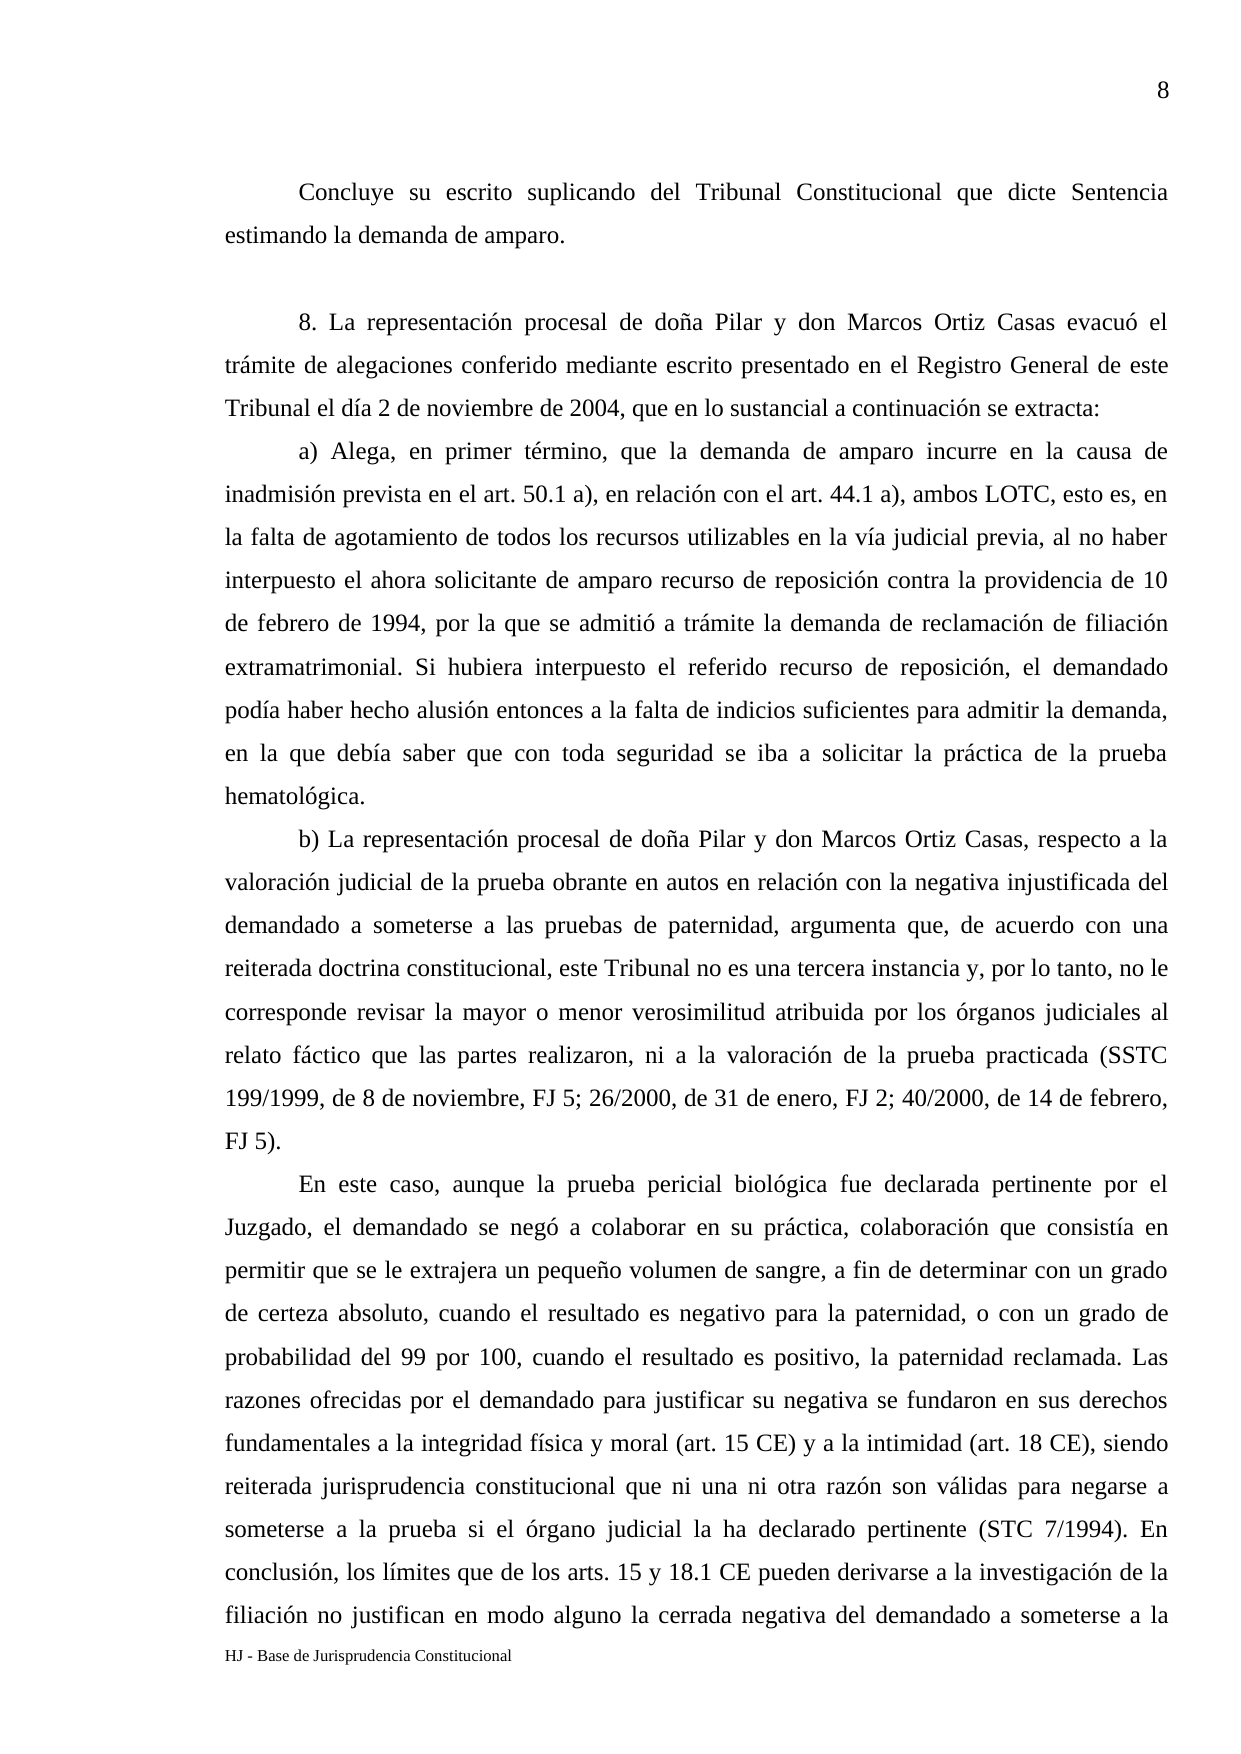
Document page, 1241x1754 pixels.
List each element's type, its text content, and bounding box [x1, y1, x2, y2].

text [224, 1169, 1169, 1629]
text a) Alega, en primer término, que la demanda de amparo incurre en la causa de inadmisión prevista en el art. 50.1 a), en relación con el art. 44.1 a), ambos LOTC, esto es, en la falta de agotamiento de todos los recursos utilizables en la vía judicial previa, al no haber interpuesto el ahora solicitante de amparo recurso de reposición contra la providencia de 10 de febrero de 1994, por la que se admitió a trámite la demanda de reclamación de filiación extramatrimonial. Si hubiera interpuesto el referido recurso de reposición, el demandado podía haber hecho alusión entonces a la falta de indicios suficientes para admitir la demanda, en la que debía saber que con toda seguridad se iba a solicitar la práctica de la prueba hematológica. [224, 436, 1169, 810]
text 8. La representación procesal de doña Pilar y don Marcos Ortiz Casas evacuó el trámite de alegaciones conferido mediante escrito presentado en el Registro General de este Tribunal el día 2 de noviembre de 2004, que en lo sustancial a continuación se extracta: [224, 307, 1169, 422]
text b) La representación procesal de doña Pilar y don Marcos Ortiz Casas, respecto a la valoración judicial de la prueba obrante en autos en relación con la negativa injustificada del demandado a someterse a las pruebas de paternidad, argumenta que, de acuerdo con una reiterada doctrina constitucional, este Tribunal no es una tercera instancia y, por lo tanto, no le corresponde revisar la mayor o menor verosimilitud atribuida por los órganos judiciales al relato fáctico que las partes realizaron, ni a la valoración de la prueba practicada (SSTC 199/1999, de 8 de noviembre, FJ 5; 26/2000, de 31 de enero, FJ 2; 40/2000, de 14 de febrero, FJ 5). [224, 824, 1169, 1155]
text Concluye su escrito suplicando del Tribunal Constitucional que dicte Sentencia estimando la demanda de amparo. [224, 177, 1169, 249]
